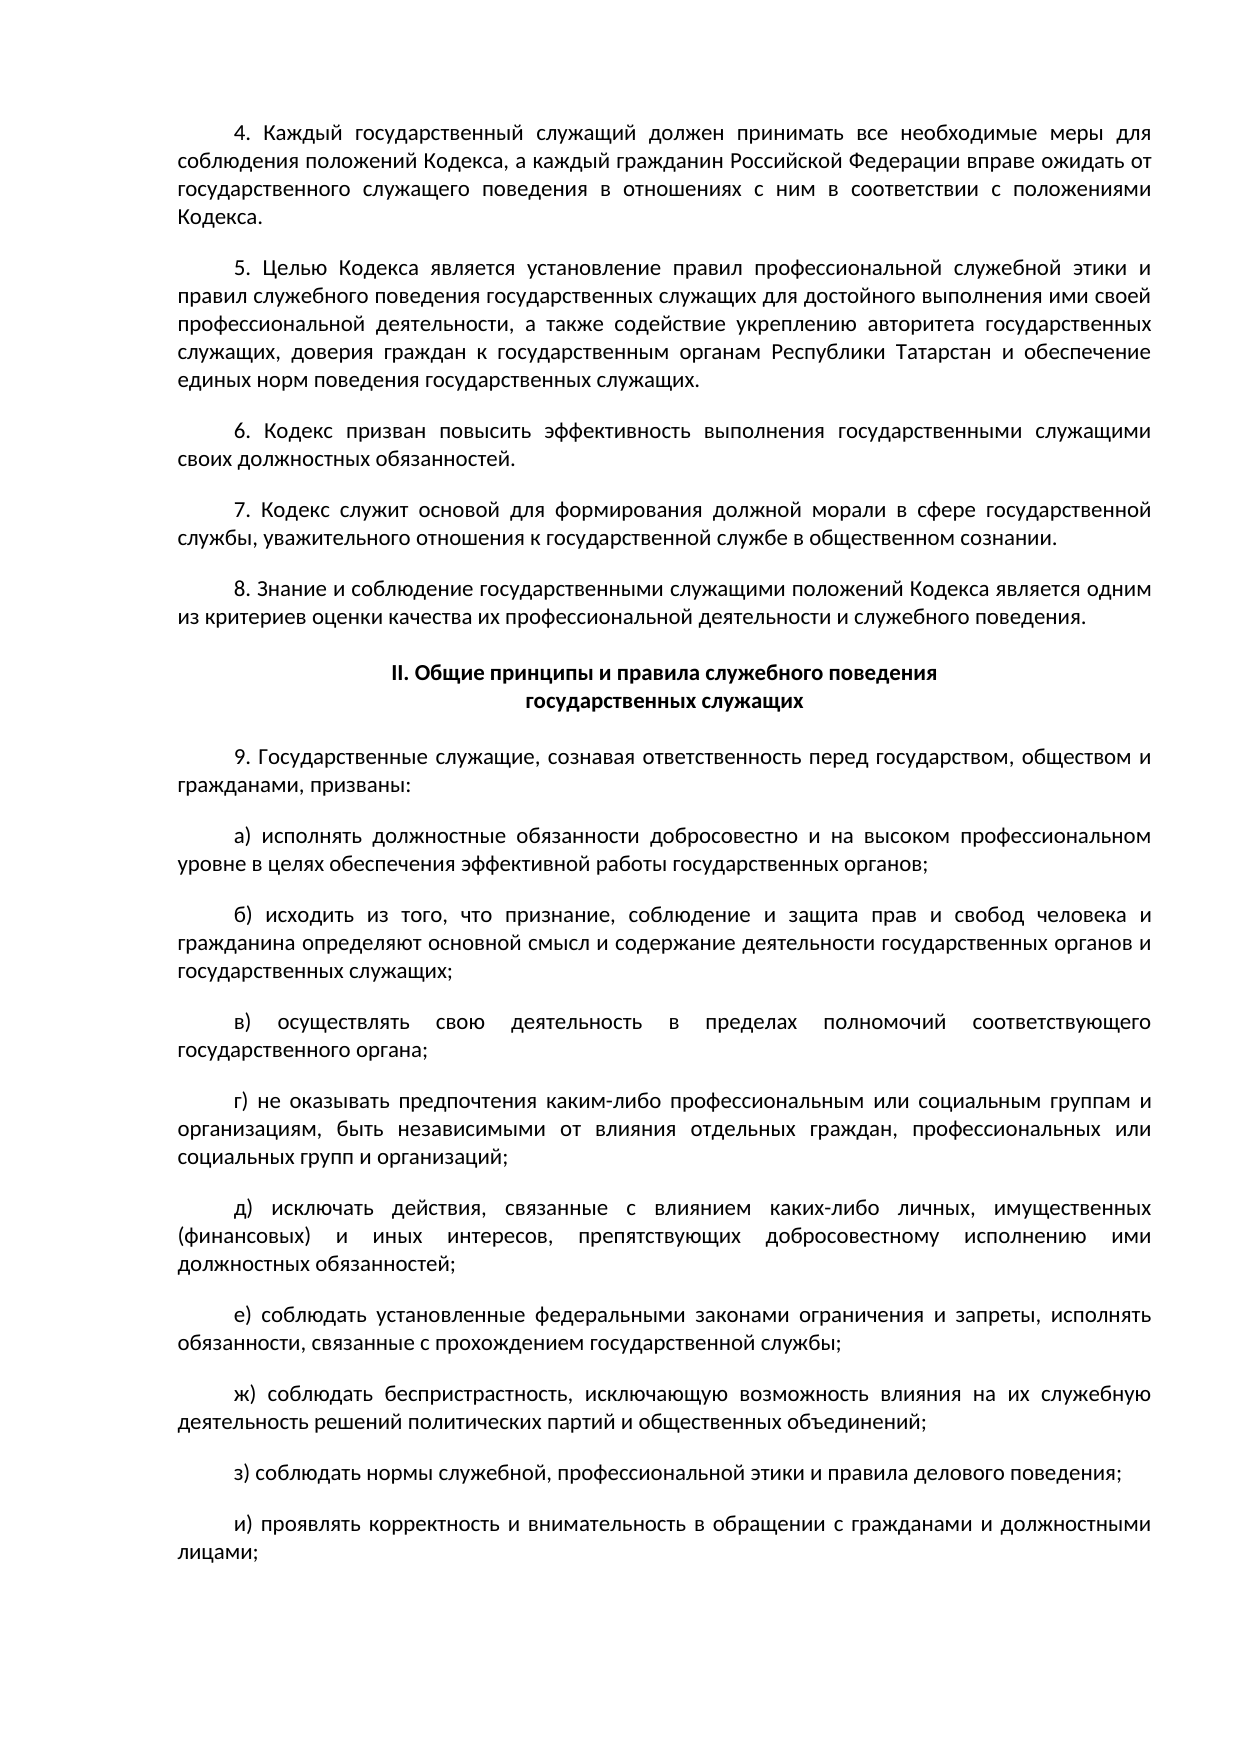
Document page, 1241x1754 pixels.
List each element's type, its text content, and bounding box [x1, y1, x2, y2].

text и) проявлять корректность и внимательность в обращении с гражданами и должностными лицами; [177, 1509, 1152, 1565]
text з) соблюдать нормы служебной, профессиональной этики и правила делового поведения; [177, 1458, 1152, 1486]
text 9. Государственные служащие, сознавая ответственность перед государством, обществом и гражданами, призваны: [177, 742, 1152, 798]
text г) не оказывать предпочтения каким-либо профессиональным или социальным группам и организациям, быть независимыми от влияния отдельных граждан, профессиональных или социальных групп и организаций; [177, 1086, 1152, 1170]
text 8. Знание и соблюдение государственными служащими положений Кодекса является одним из критериев оценки качества их профессиональной деятельности и служебного поведения. [177, 574, 1152, 630]
text а) исполнять должностные обязанности добросовестно и на высоком профессиональном уровне в целях обеспечения эффективной работы государственных органов; [177, 821, 1152, 877]
text 7. Кодекс служит основой для формирования должной морали в сфере государственной службы, уважительного отношения к государственной службе в общественном сознании. [177, 495, 1152, 551]
title государственных служащих [177, 686, 1152, 714]
text 6. Кодекс призван повысить эффективность выполнения государственными служащими своих должностных обязанностей. [177, 416, 1152, 472]
text е) соблюдать установленные федеральными законами ограничения и запреты, исполнять обязанности, связанные с прохождением государственной службы; [177, 1300, 1152, 1356]
text д) исключать действия, связанные с влиянием каких-либо личных, имущественных (финансовых) и иных интересов, препятствующих добросовестному исполнению ими должностных обязанностей; [177, 1193, 1152, 1277]
text ж) соблюдать беспристрастность, исключающую возможность влияния на их служебную деятельность решений политических партий и общественных объединений; [177, 1379, 1152, 1435]
text в) осуществлять свою деятельность в пределах полномочий соответствующего государственного органа; [177, 1007, 1152, 1063]
title II. Общие принципы и правила служебного поведения [177, 658, 1152, 686]
text б) исходить из того, что признание, соблюдение и защита прав и свобод человека и гражданина определяют основной смысл и содержание деятельности государственных органов и государственных служащих; [177, 900, 1152, 984]
text 4. Каждый государственный служащий должен принимать все необходимые меры для соблюдения положений Кодекса, а каждый гражданин Российской Федерации вправе ожидать от государственного служащего поведения в отношениях с ним в соответствии с положениями Кодекса. [177, 118, 1152, 230]
text 5. Целью Кодекса является установление правил профессиональной служебной этики и правил служебного поведения государственных служащих для достойного выполнения ими своей профессиональной деятельности, а также содействие укреплению авторитета государственных служащих, доверия граждан к государственным органам Республики Татарстан и обеспечение единых норм поведения государственных служащих. [177, 253, 1152, 393]
